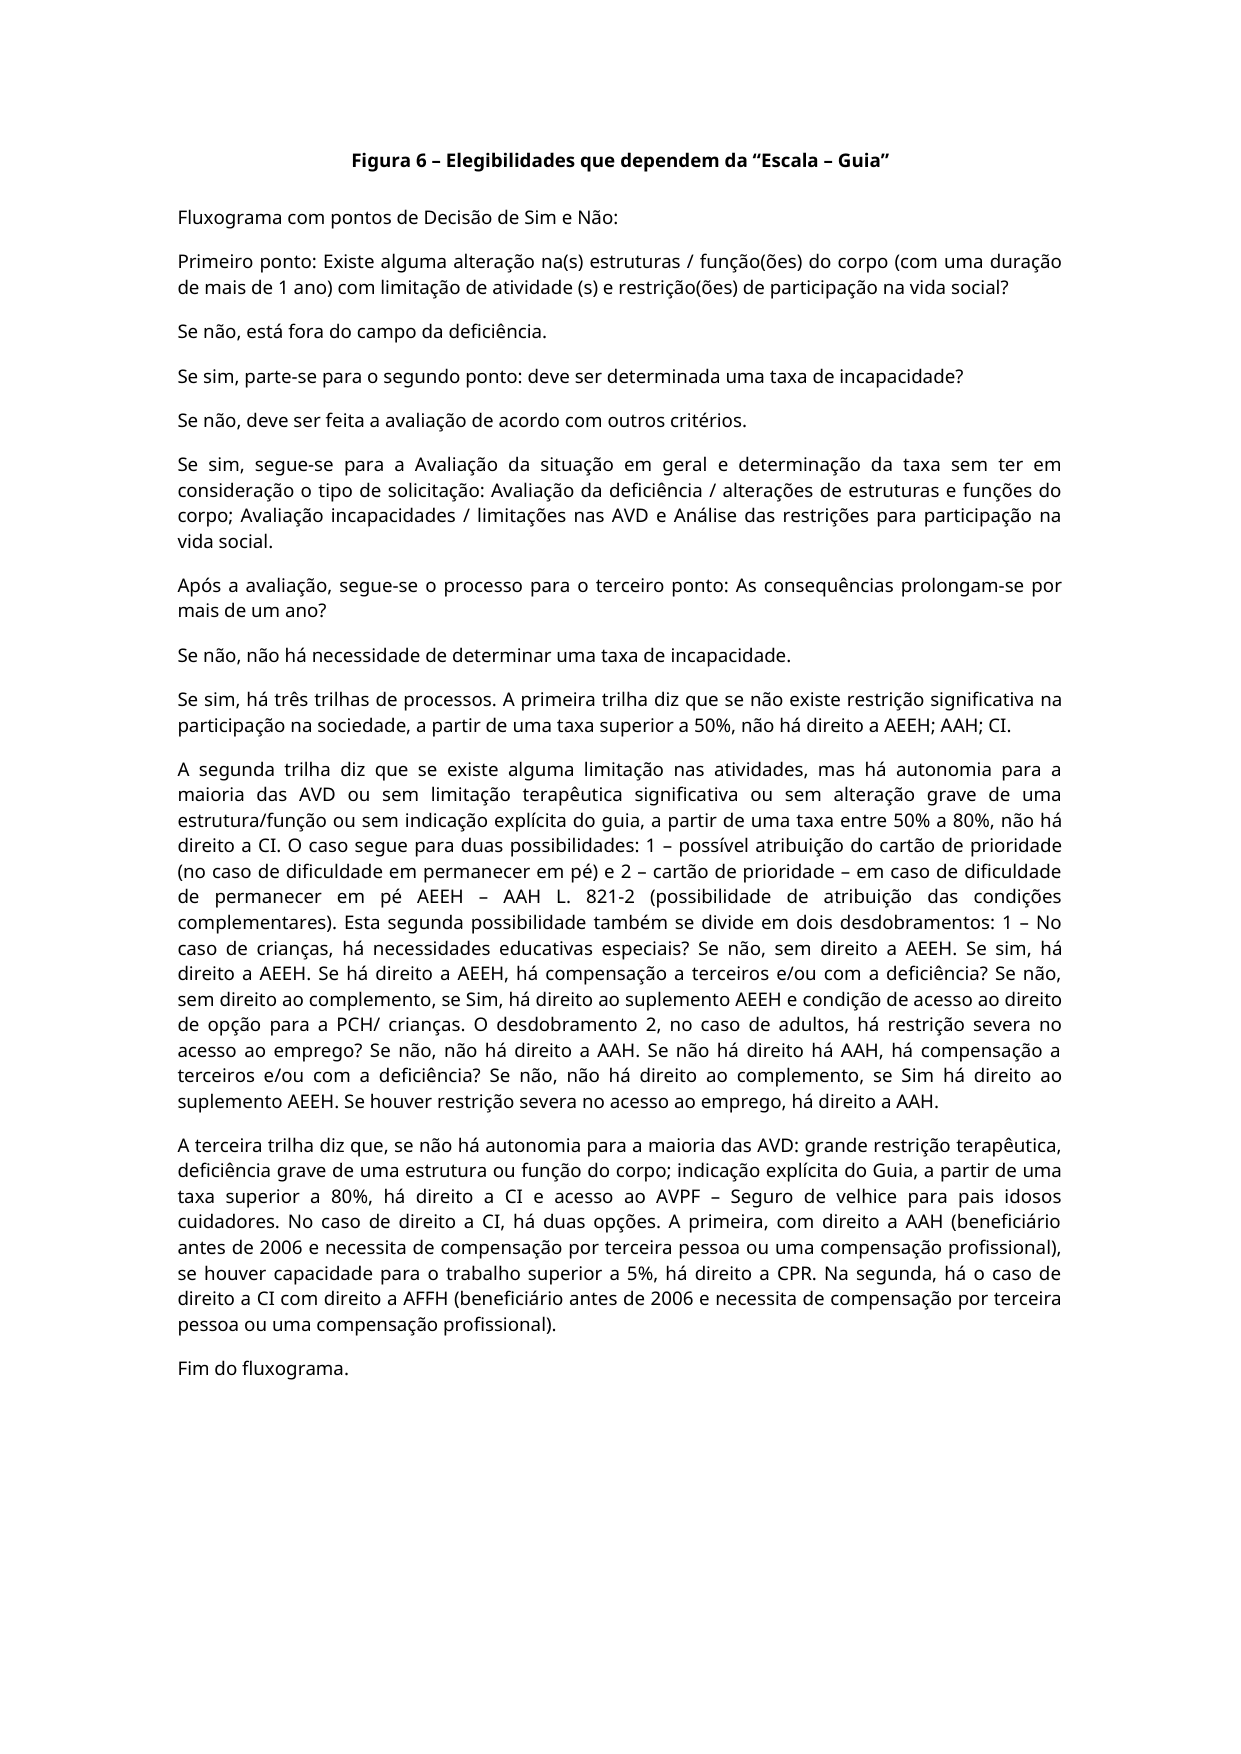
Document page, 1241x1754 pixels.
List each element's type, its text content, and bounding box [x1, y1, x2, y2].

text A terceira trilha diz que, se não há autonomia para a maioria das AVD: grande restrição terapêutica, deficiência grave de uma estrutura ou função do corpo; indicação explícita do Guia, a partir de uma taxa superior a 80%, há direito a CI e acesso ao AVPF – Seguro de velhice para pais idosos cuidadores. No caso de direito a CI, há duas opções. A primeira, com direito a AAH (beneficiário antes de 2006 e necessita de compensação por terceira pessoa ou uma compensação profissional), se houver capacidade para o trabalho superior a 5%, há direito a CPR. Na segunda, há o caso de direito a CI com direito a AFFH (beneficiário antes de 2006 e necessita de compensação por terceira pessoa ou uma compensação profissional). [177, 1132, 1063, 1336]
text Fim do fluxograma. [177, 1355, 1063, 1381]
text Primeiro ponto: Existe alguma alteração na(s) estruturas / função(ões) do corpo (com uma duração de mais de 1 ano) com limitação de atividade (s) e restrição(ões) de participação na vida social? [177, 249, 1063, 300]
text A segunda trilha diz que se existe alguma limitação nas atividades, mas há autonomia para a maioria das AVD ou sem limitação terapêutica significativa ou sem alteração grave de uma estrutura/função ou sem indicação explícita do guia, a partir de uma taxa entre 50% a 80%, não há direito a CI. O caso segue para duas possibilidades: 1 – possível atribuição do cartão de prioridade (no caso de dificuldade em permanecer em pé) e 2 – cartão de prioridade – em caso de dificuldade de permanecer em pé AEEH – AAH L. 821-2 (possibilidade de atribuição das condições complementares). Esta segunda possibilidade também se divide em dois desdobramentos: 1 – No caso de crianças, há necessidades educativas especiais? Se não, sem direito a AEEH. Se sim, há direito a AEEH. Se há direito a AEEH, há compensação a terceiros e/ou com a deficiência? Se não, sem direito ao complemento, se Sim, há direito ao suplemento AEEH e condição de acesso ao direito de opção para a PCH/ crianças. O desdobramento 2, no caso de adultos, há restrição severa no acesso ao emprego? Se não, não há direito a AAH. Se não há direito há AAH, há compensação a terceiros e/ou com a deficiência? Se não, não há direito ao complemento, se Sim há direito ao suplemento AEEH. Se houver restrição severa no acesso ao emprego, há direito a AAH. [177, 756, 1063, 1113]
text Se não, não há necessidade de determinar uma taxa de incapacidade. [177, 642, 1063, 668]
text Se não, está fora do campo da deficiência. [177, 319, 1063, 344]
text Se sim, há três trilhas de processos. A primeira trilha diz que se não existe restrição significativa na participação na sociedade, a partir de uma taxa superior a 50%, não há direito a AEEH; AAH; CI. [177, 686, 1063, 737]
text Figura 6 – Elegibilidades que dependem da “Escala – Guia” [177, 148, 1063, 173]
text Se sim, parte-se para o segundo ponto: deve ser determinada uma taxa de incapacidade? [177, 363, 1063, 388]
text Fluxograma com pontos de Decisão de Sim e Não: [177, 204, 1063, 230]
text Se sim, segue-se para a Avaliação da situação em geral e determinação da taxa sem ter em consideração o tipo de solicitação: Avaliação da deficiência / alterações de estruturas e funções do corpo; Avaliação incapacidades / limitações nas AVD e Análise das restrições para participação na vida social. [177, 451, 1063, 553]
text Após a avaliação, segue-se o processo para o terceiro ponto: As consequências prolongam-se por mais de um ano? [177, 572, 1063, 623]
text Se não, deve ser feita a avaliação de acordo com outros critérios. [177, 407, 1063, 433]
